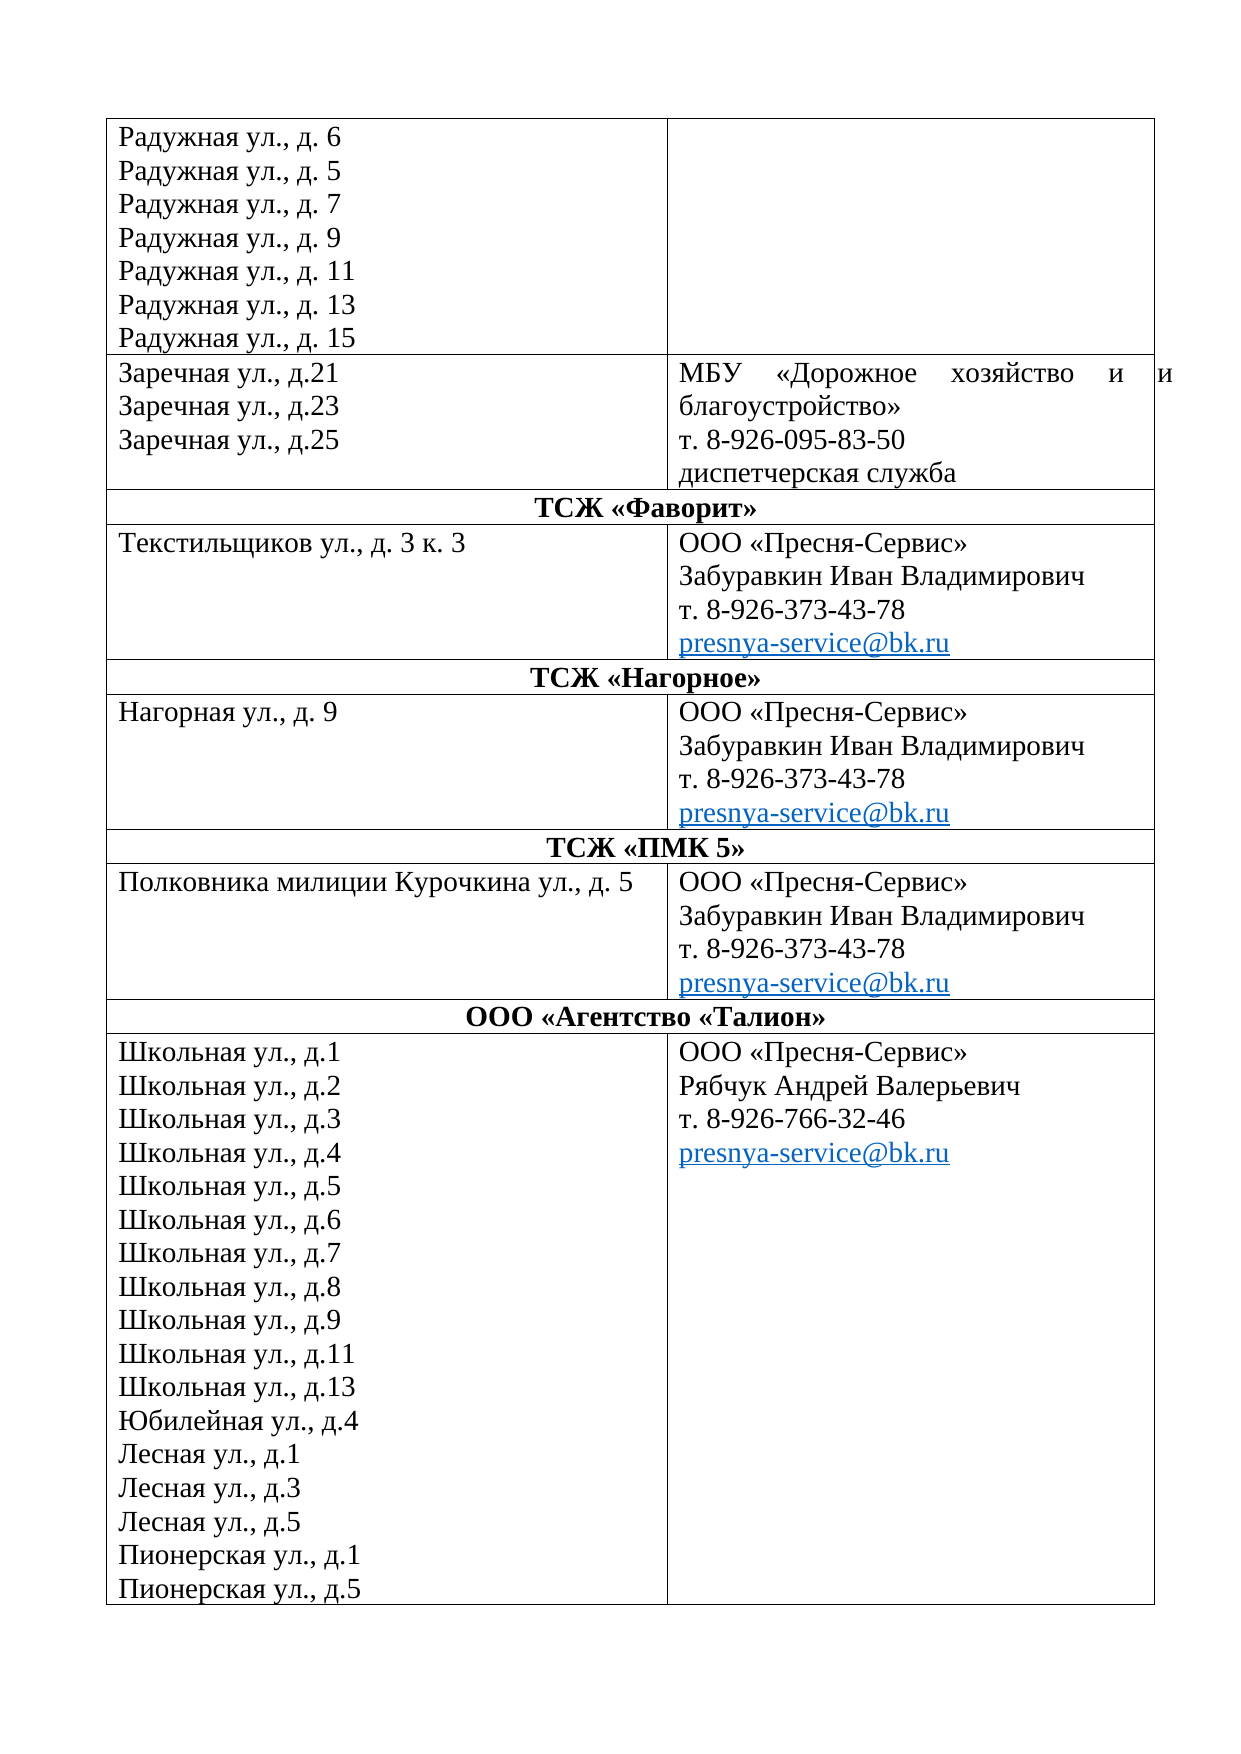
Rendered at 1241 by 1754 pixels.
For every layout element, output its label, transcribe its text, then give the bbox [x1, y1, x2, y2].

table_cell Текстильщиков ул., д. 3 к. 3 [107, 525, 667, 659]
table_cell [668, 1034, 1154, 1604]
table_cell Заречная ул., д.21 Заречная ул., д.23 Заречная ул., д.25 [107, 355, 667, 489]
table_cell ТСЖ «Нагорное» [107, 660, 1154, 693]
table_cell ООО «Агентство «Талион» [107, 1000, 1154, 1033]
table_cell ООО «Пресня-Сервис» Забуравкин Иван Владимирович т. 8-926-373-43-78 presnya-service@bk.ru [668, 864, 1154, 998]
table_cell Нагорная ул., д. 9 [107, 695, 667, 829]
table_cell ТСЖ «Фаворит» [107, 490, 1154, 524]
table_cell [107, 119, 667, 354]
table_cell ООО «Пресня-Сервис» Забуравкин Иван Владимирович т. 8-926-373-43-78 presnya-service@bk.ru [668, 525, 1154, 659]
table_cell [107, 1034, 667, 1604]
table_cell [668, 119, 1154, 354]
table_cell ТСЖ «ПМК 5» [107, 830, 1154, 863]
table_cell Полковника милиции Курочкина ул., д. 5 [107, 864, 667, 998]
table_cell МБУ «Дорожное хозяйство и и благоустройство» т. 8-926-095-83-50 диспетчерская служба [668, 355, 1154, 489]
table_cell ООО «Пресня-Сервис» Забуравкин Иван Владимирович т. 8-926-373-43-78 presnya-service@bk.ru [668, 695, 1154, 829]
